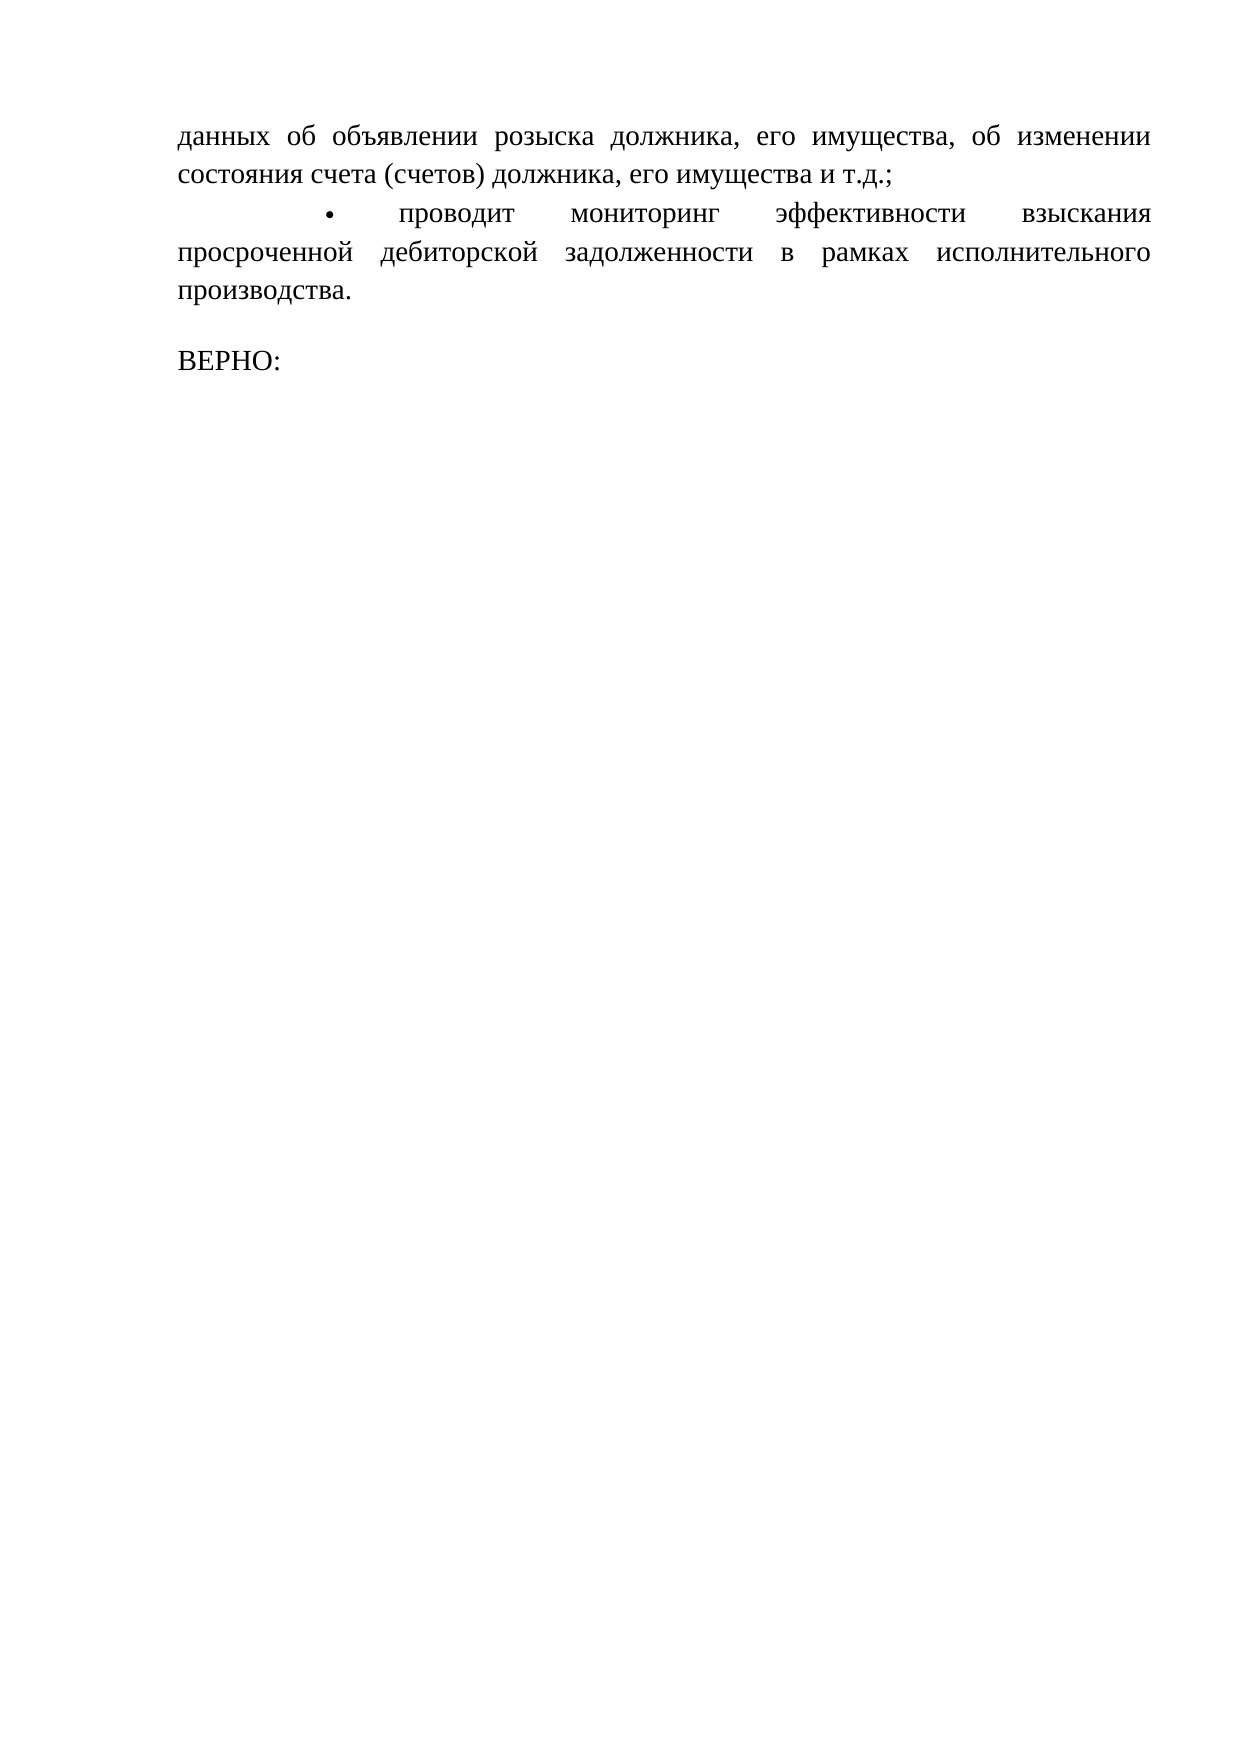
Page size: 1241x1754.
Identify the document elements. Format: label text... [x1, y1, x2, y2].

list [177, 118, 1152, 190]
list проводит мониторинг эффективности взыскания просроченной дебиторской задолженности в рамках исполнительного производства. [177, 195, 1152, 306]
text ВЕРНО: [177, 343, 1152, 377]
